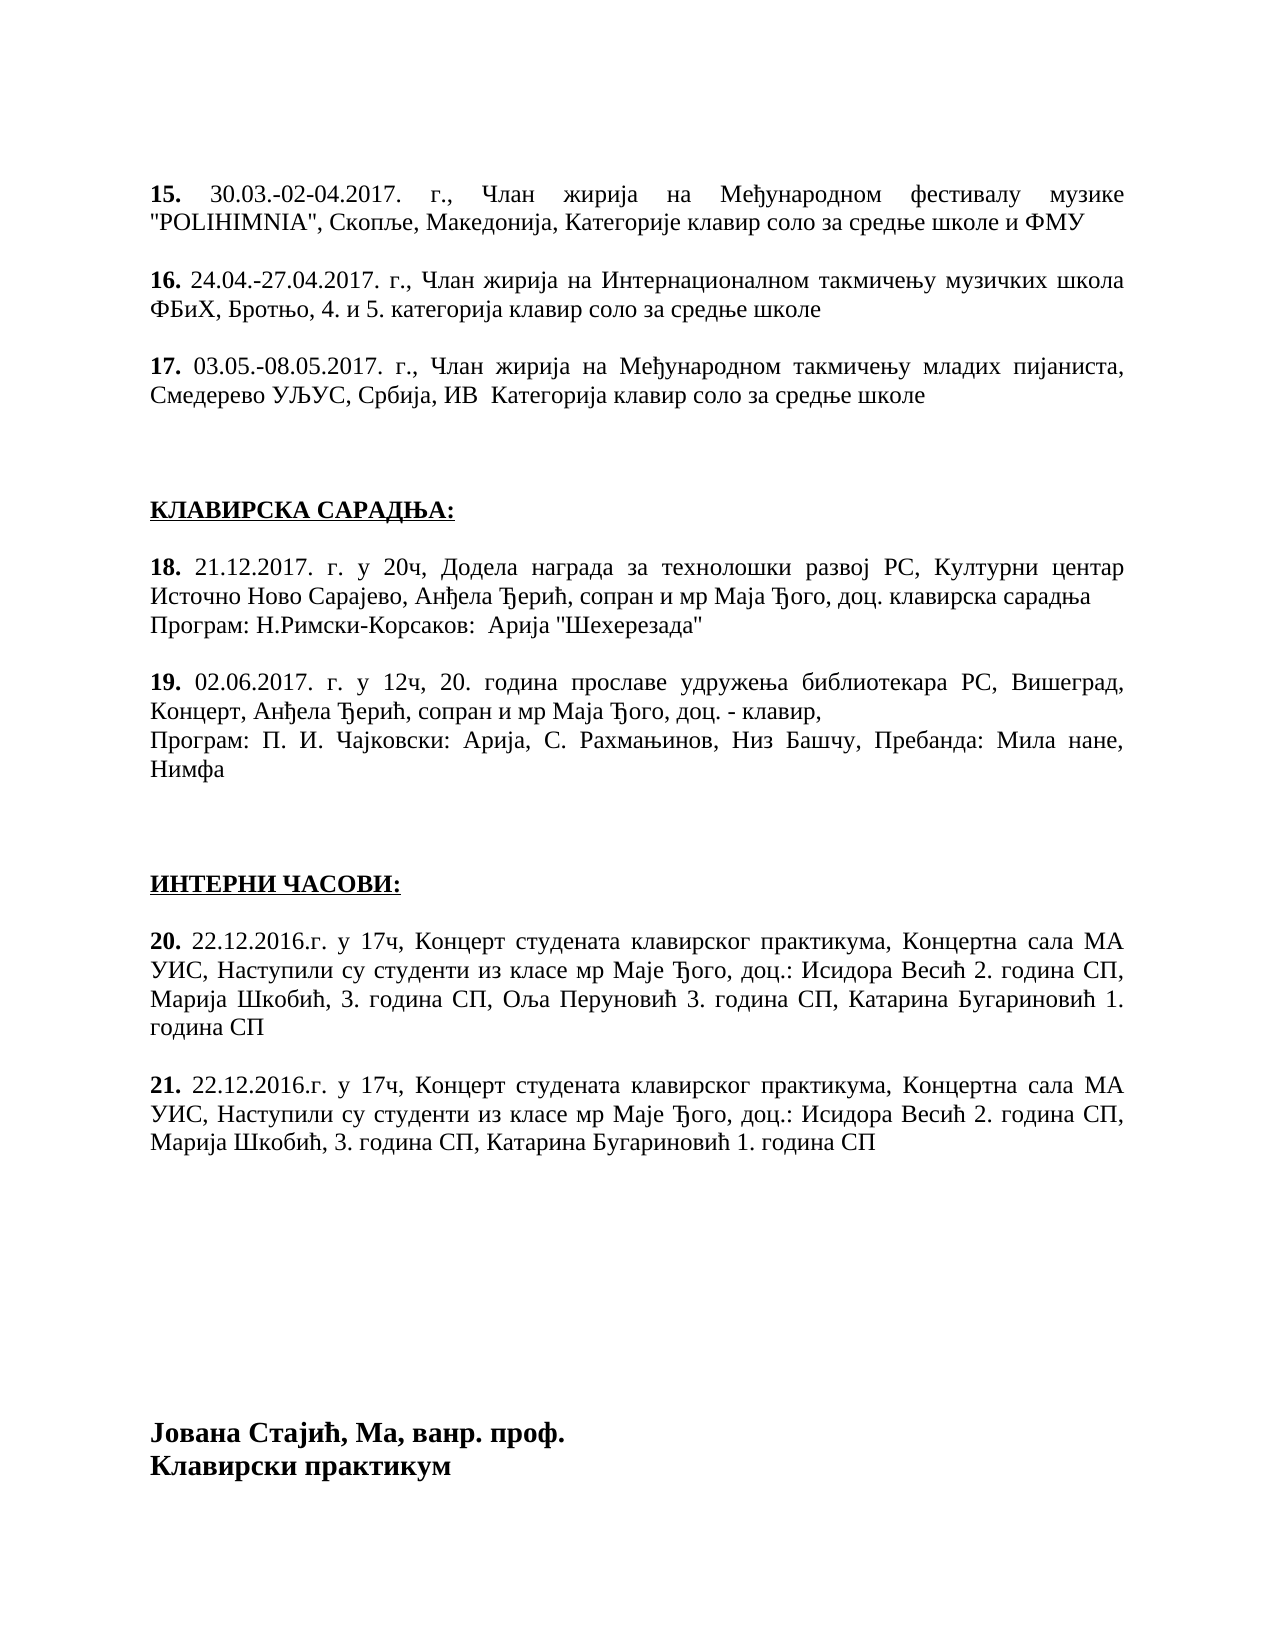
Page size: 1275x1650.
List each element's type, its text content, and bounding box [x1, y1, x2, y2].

text Програм: Н.Римски-Корсаков: Арија ''Шехерезада'' [150, 610, 1125, 639]
text 18. 21.12.2017. г. у 20ч, Додела награда за технолошки развој РС, Културни центар Источно Ново Сарајево, Анђела Ђерић, сопран и мр Маја Ђого, доц. клавирска сарадња [150, 552, 1125, 610]
text Клавирски практикум [150, 1448, 1125, 1482]
text 20. 22.12.2016.г. у 17ч, Концерт студената клавирског практикума, Концертна сала МА УИС, Наступили су студенти из класе мр Маје Ђого, доц.: Исидора Весић 2. година СП, Марија Шкобић, 3. година СП, Оља Перуновић 3. година СП, Катарина Бугариновић 1. година СП [150, 926, 1125, 1041]
text Јована Стајић, Ма, ванр. проф. [150, 1415, 1125, 1448]
text 16. 24.04.-27.04.2017. г., Члан жирија на Интернационалном такмичењу музичких школа ФБиХ, Бротњо, 4. и 5. категорија клавир соло за средње школе [150, 265, 1125, 322]
text 17. 03.05.-08.05.2017. г., Члан жирија на Међународном такмичењу младих пијаниста, Смедерево УЉУС, Србија, ИВ Категорија клавир соло за средње школе [150, 351, 1125, 409]
text ИНТЕРНИ ЧАСОВИ: [150, 869, 1125, 897]
text КЛАВИРСКА САРАДЊА: [150, 495, 1125, 524]
text 19. 02.06.2017. г. у 12ч, 20. година прославе удружења библиотекара РС, Вишеград, Концерт, Анђела Ђерић, сопран и мр Маја Ђого, доц. - клавир, [150, 667, 1125, 725]
text Програм: П. И. Чајковски: Арија, С. Рахмањинов, Низ Башчу, Пребанда: Мила нане, Нимфа [150, 725, 1125, 782]
text 15. 30.03.-02-04.2017. г., Члан жирија на Међународном фестивалу музике ''POLIHIMNIA'', Скопље, Македонија, Категорије клавир соло за средње школе и ФМУ [150, 179, 1125, 236]
text 21. 22.12.2016.г. у 17ч, Концерт студената клавирског практикума, Концертна сала МА УИС, Наступили су студенти из класе мр Маје Ђого, доц.: Исидора Весић 2. година СП, Марија Шкобић, 3. година СП, Катарина Бугариновић 1. година СП [150, 1070, 1125, 1156]
